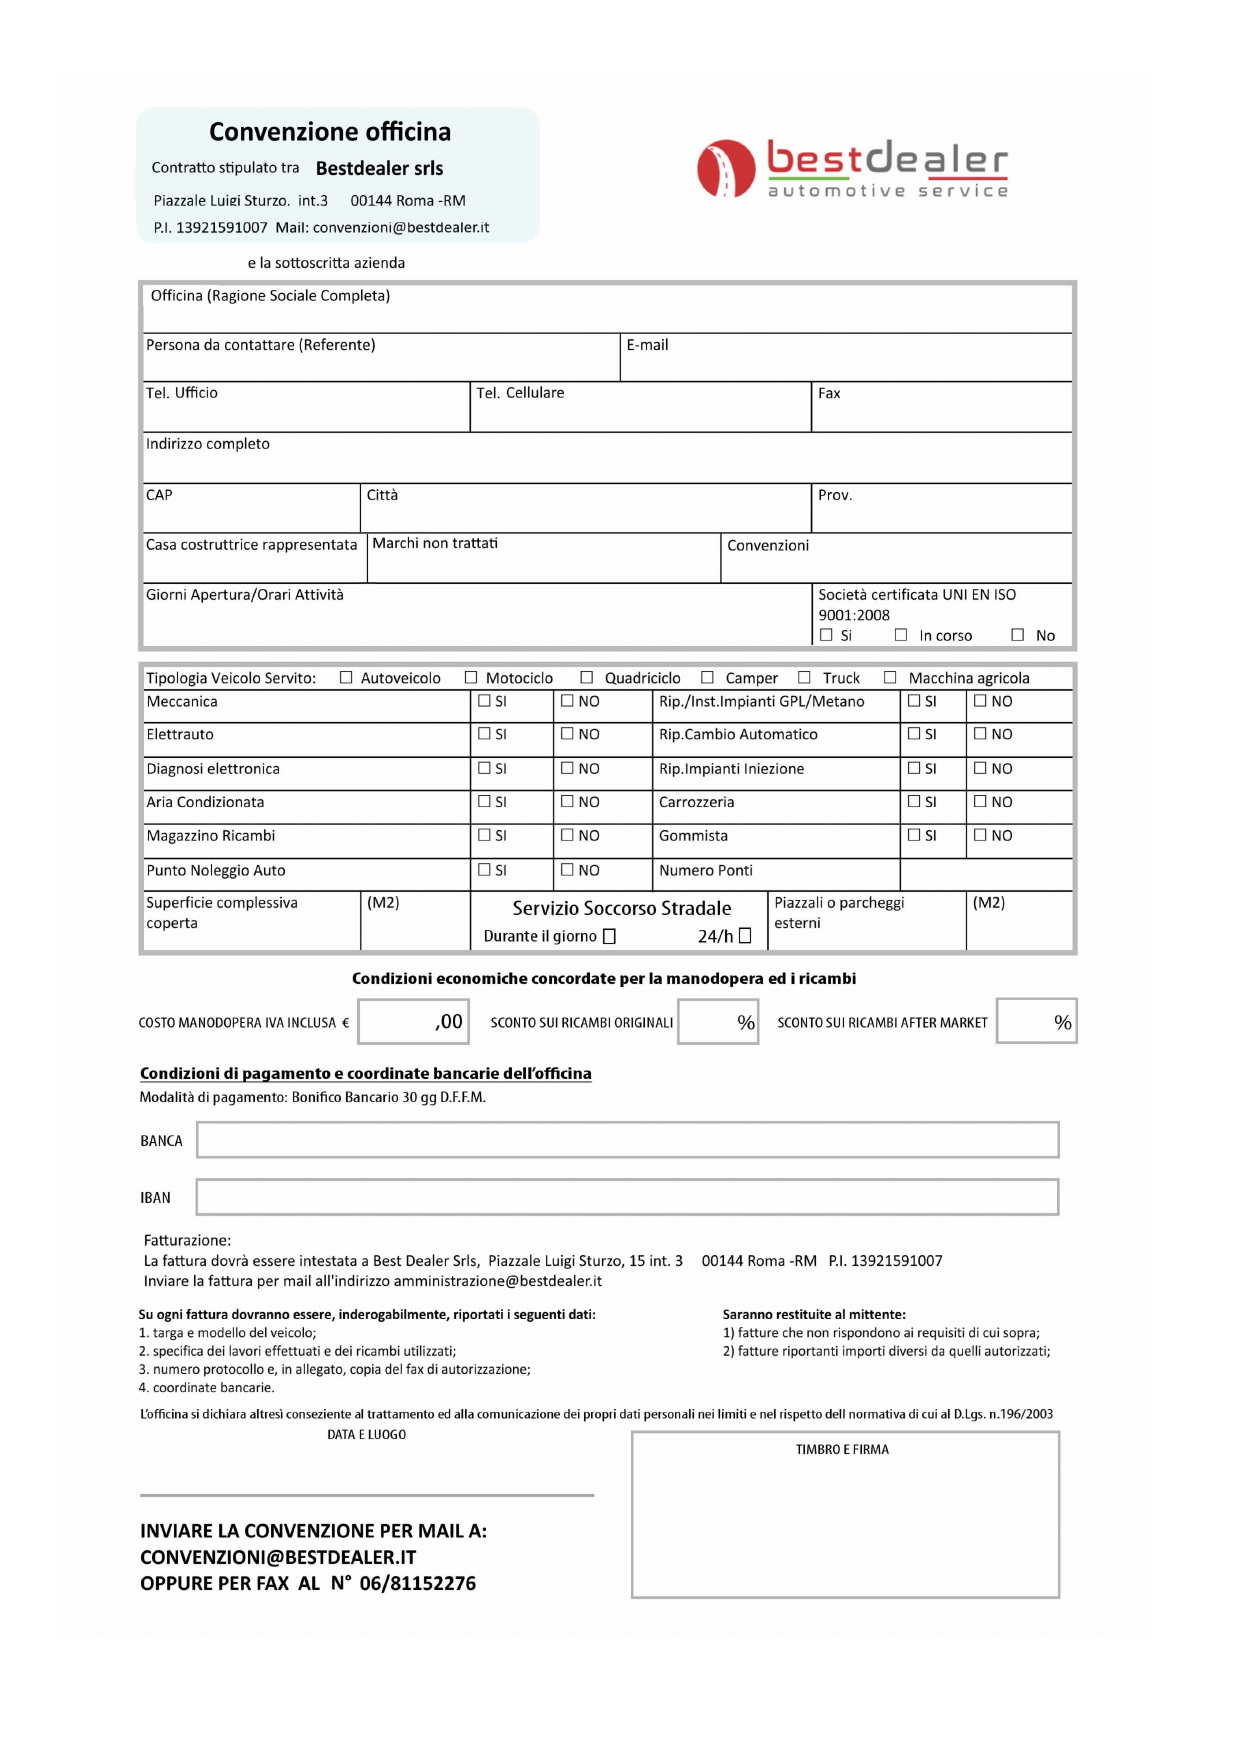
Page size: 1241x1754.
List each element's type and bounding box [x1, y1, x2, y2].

picture [59, 73, 1152, 1636]
